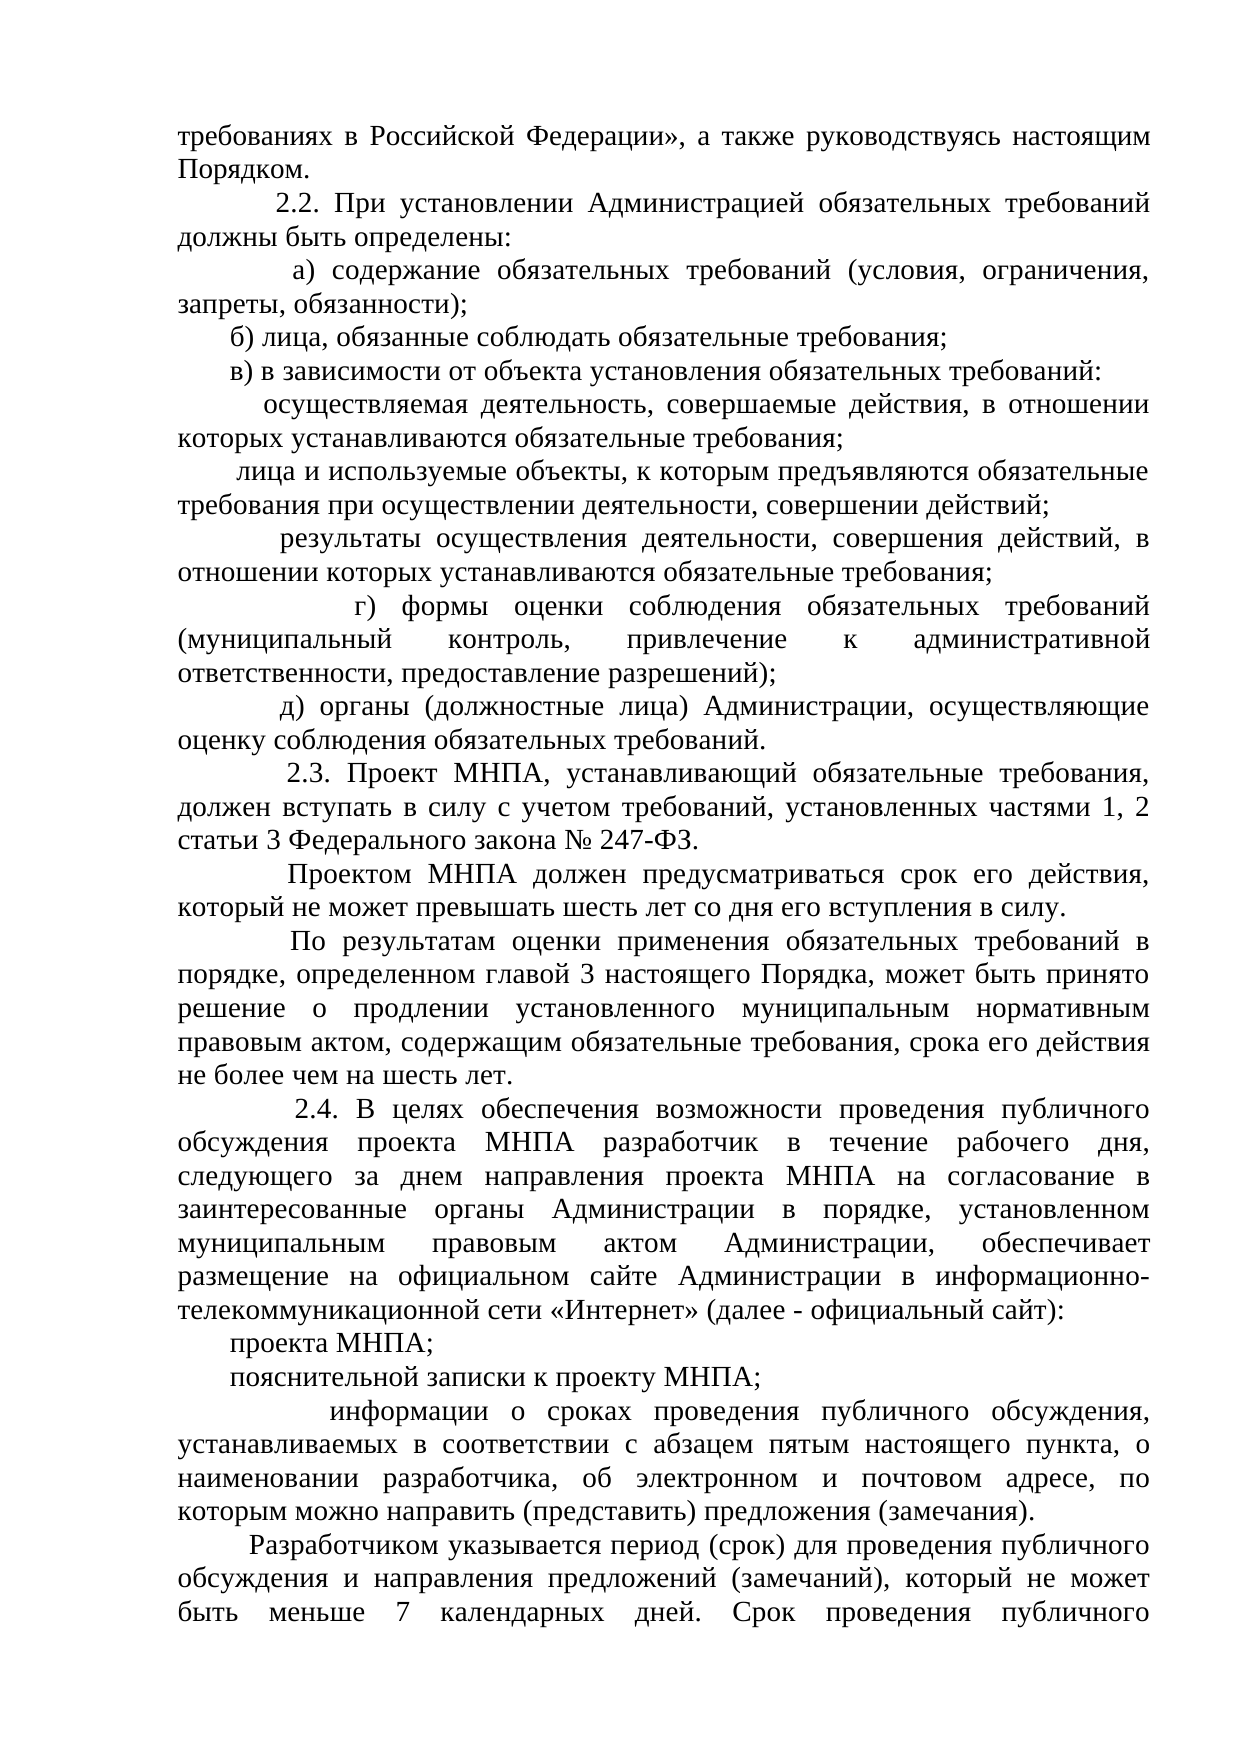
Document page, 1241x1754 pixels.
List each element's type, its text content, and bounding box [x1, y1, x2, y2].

text в) в зависимости от объекта установления обязательных требований: [177, 353, 1152, 386]
text г) формы оценки соблюдения обязательных требований (муниципальный контроль, привлечение к административной ответственности, предоставление разрешений); [177, 588, 1152, 688]
text информации о сроках проведения публичного обсуждения, устанавливаемых в соответствии с абзацем пятым настоящего пункта, о наименовании разработчика, об электронном и почтовом адресе, по которым можно направить (представить) предложения (замечания). [177, 1393, 1152, 1527]
text проекта МНПА; [177, 1326, 1152, 1359]
text результаты осуществления деятельности, совершения действий, в отношении которых устанавливаются обязательные требования; [177, 521, 1152, 588]
text 2.2. При установлении Администрацией обязательных требований должны быть определены: [177, 185, 1152, 252]
text 2.4. В целях обеспечения возможности проведения публичного обсуждения проекта МНПА разработчик в течение рабочего дня, следующего за днем направления проекта МНПА на согласование в заинтересованные органы Администрации в порядке, установленном муниципальным правовым актом Администрации, обеспечивает размещение на официальном сайте Администрации в информационно-телекоммуникационной сети «Интернет» (далее - официальный сайт): [177, 1091, 1152, 1326]
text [177, 1527, 1152, 1627]
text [177, 118, 1152, 185]
text пояснительной записки к проекту МНПА; [177, 1359, 1152, 1393]
text По результатам оценки применения обязательных требований в порядке, определенном главой 3 настоящего Порядка, может быть принято решение о продлении установленного муниципальным нормативным правовым актом, содержащим обязательные требования, срока его действия не более чем на шесть лет. [177, 923, 1152, 1091]
text а) содержание обязательных требований (условия, ограничения, запреты, обязанности); [177, 252, 1152, 319]
text осуществляемая деятельность, совершаемые действия, в отношении которых устанавливаются обязательные требования; [177, 386, 1152, 453]
text д) органы (должностные лица) Администрации, осуществляющие оценку соблюдения обязательных требований. [177, 688, 1152, 755]
text лица и используемые объекты, к которым предъявляются обязательные требования при осуществлении деятельности, совершении действий; [177, 453, 1152, 521]
text 2.3. Проект МНПА, устанавливающий обязательные требования, должен вступать в силу с учетом требований, установленных частями 1, 2 статьи 3 Федерального закона № 247-ФЗ. [177, 755, 1152, 856]
text б) лица, обязанные соблюдать обязательные требования; [177, 319, 1152, 353]
text Проектом МНПА должен предусматриваться срок его действия, который не может превышать шесть лет со дня его вступления в силу. [177, 856, 1152, 923]
